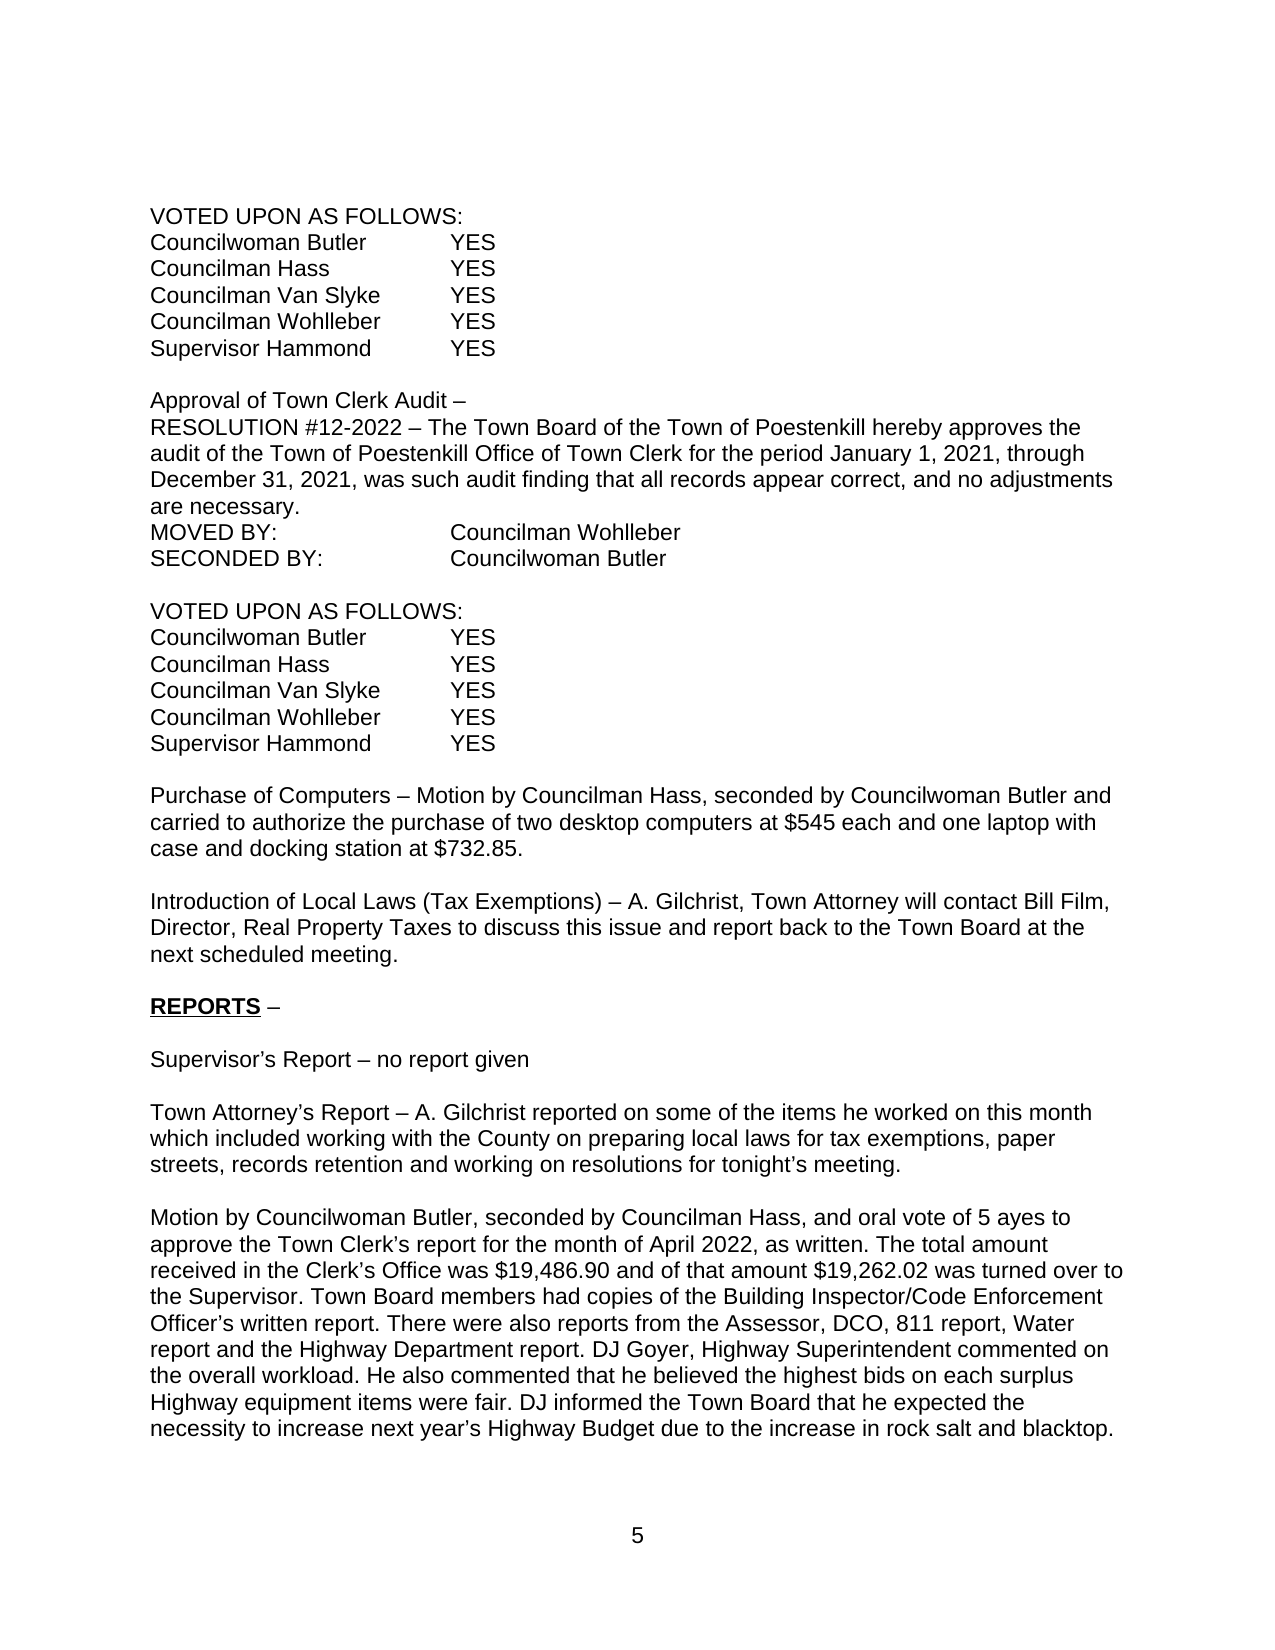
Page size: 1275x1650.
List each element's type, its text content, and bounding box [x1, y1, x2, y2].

text VOTED UPON AS FOLLOWS: [150, 203, 1125, 229]
text Supervisor’s Report – no report given [150, 1046, 1125, 1072]
text Councilman Van Slyke YES [150, 282, 1125, 308]
text Councilwoman Butler YES [150, 624, 1125, 651]
text Councilman Van Slyke YES Councilman Wohlleber YES [150, 677, 1125, 730]
text Councilman Wohlleber YES [150, 308, 1125, 334]
text REPORTS – [150, 993, 1125, 1020]
text Councilwoman Butler YES [150, 229, 1125, 255]
text Councilman Hass YES [150, 255, 1125, 282]
text Purchase of Computers – Motion by Councilman Hass, seconded by Councilwoman Butler and carried to authorize the purchase of two desktop computers at $545 each and one laptop with case and docking station at $732.85. [150, 782, 1125, 862]
text SECONDED BY: Councilwoman Butler [150, 545, 1125, 572]
text Approval of Town Clerk Audit – [150, 387, 1125, 413]
text Town Attorney’s Report – A. Gilchrist reported on some of the items he worked on this month which included working with the County on preparing local laws for tax exemptions, paper streets, records retention and working on resolutions for tonight’s meeting. [150, 1099, 1125, 1178]
text Councilman Hass YES [150, 651, 1125, 677]
text MOVED BY: Councilman Wohlleber [150, 519, 1125, 545]
text Supervisor Hammond YES [150, 334, 1125, 361]
text VOTED UPON AS FOLLOWS: [150, 598, 1125, 624]
text RESOLUTION #12-2022 – The Town Board of the Town of Poestenkill hereby approves the audit of the Town of Poestenkill Office of Town Clerk for the period January 1, 2021, through December 31, 2021, was such audit finding that all records appear correct, and no adjustments are necessary. [150, 413, 1125, 519]
text Supervisor Hammond YES [150, 730, 1125, 756]
text Introduction of Local Laws (Tax Exemptions) – A. Gilchrist, Town Attorney will contact Bill Film, Director, Real Property Taxes to discuss this issue and report back to the Town Board at the next scheduled meeting. [150, 888, 1125, 967]
text Motion by Councilwoman Butler, seconded by Councilman Hass, and oral vote of 5 ayes to approve the Town Clerk’s report for the month of April 2022, as written. The total amount received in the Clerk’s Office was $19,486.90 and of that amount $19,262.02 was turned over to the Supervisor. Town Board members had copies of the Building Inspector/Code Enforcement Officer’s written report. There were also reports from the Assessor, DCO, 811 report, Water report and the Highway Department report. DJ Goyer, Highway Superintendent commented on the overall workload. He also commented that he believed the highest bids on each surplus Highway equipment items were fair. DJ informed the Town Board that he expected the necessity to increase next year’s Highway Budget due to the increase in rock salt and blacktop. [150, 1204, 1125, 1441]
